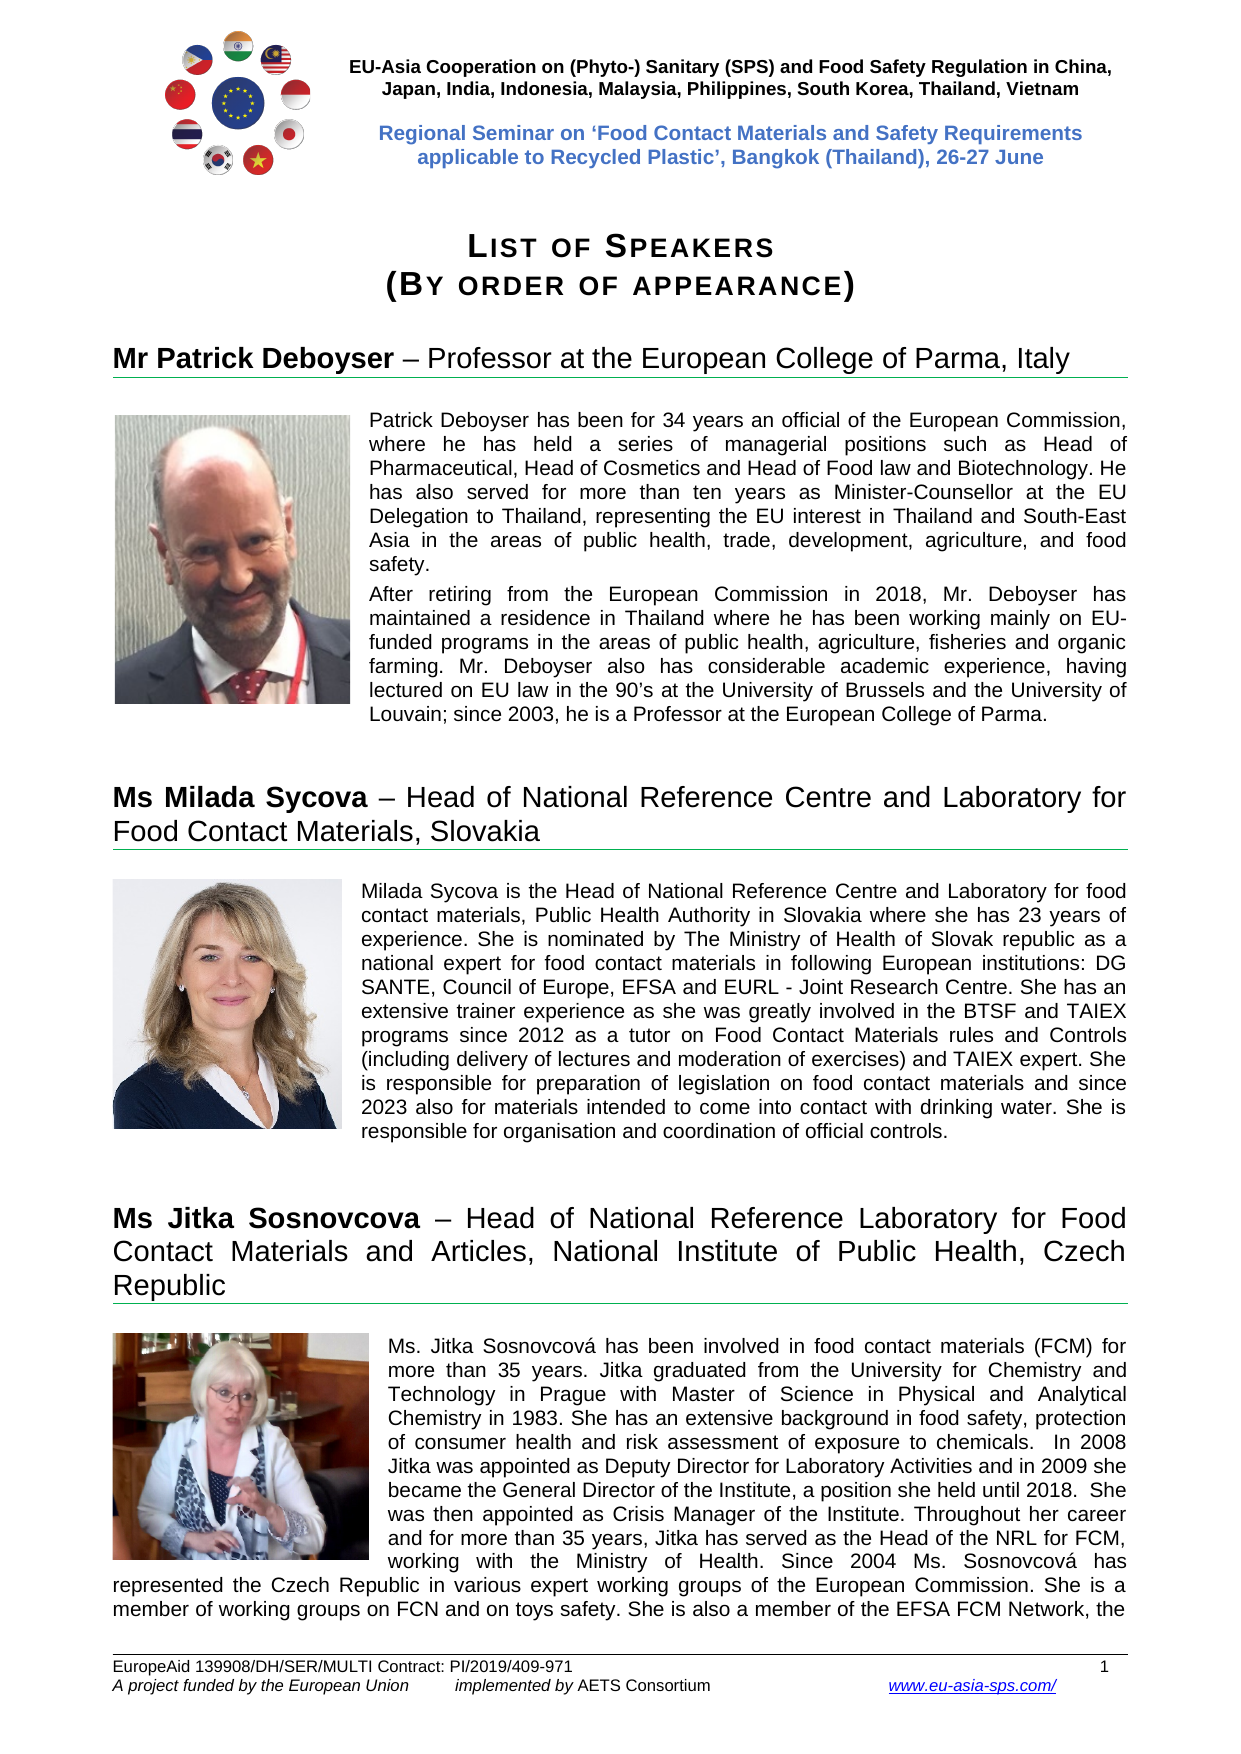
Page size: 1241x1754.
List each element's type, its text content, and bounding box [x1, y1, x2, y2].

text Ms Jitka Sosnovcova – Head of National Reference Laboratory for Food Contact Materials and Articles, National Institute of Public Health, Czech Republic [112, 1201, 1128, 1304]
picture [112, 1333, 369, 1560]
picture [165, 31, 311, 175]
picture [112, 879, 342, 1129]
text Milada Sycova is the Head of National Reference Centre and Laboratory for food contact materials, Public Health Authority in Slovakia where she has 23 years of experience. She is nominated by The Ministry of Health of Slovak republic as a national expert for food contact materials in following European institutions: DG SANTE, Council of Europe, EFSA and EURL - Joint Research Centre. She has an extensive trainer experience as she was greatly involved in the BTSF and TAIEX programs since 2012 as a tutor on Food Contact Materials rules and Controls (including delivery of lectures and moderation of exercises) and TAIEX expert. She is responsible for preparation of legislation on food contact materials and since 2023 also for materials intended to come into contact with drinking water. She is responsible for organisation and coordination of official controls. [112, 879, 1128, 1143]
text After retiring from the European Commission in 2018, Mr. Deboyser has maintained a residence in Thailand where he has been working mainly on EU-funded programs in the areas of public health, agriculture, fisheries and organic farming. Mr. Deboyser also has considerable academic experience, having lectured on EU law in the 90’s at the University of Brussels and the University of Louvain; since 2003, he is a Professor at the European College of Parma. [112, 582, 1128, 726]
picture [112, 415, 350, 701]
text List of Speakers [112, 187, 1128, 264]
text Patrick Deboyser has been for 34 years an official of the European Commission, where he has held a series of managerial positions such as Head of Pharmaceutical, Head of Cosmetics and Head of Food law and Biotechnology. He has also served for more than ten years as Minister-Counsellor at the EU Delegation to Thailand, representing the EU interest in Thailand and South-East Asia in the areas of public health, trade, development, agriculture, and food safety. [112, 408, 1128, 576]
text Ms Milada Sycova – Head of National Reference Centre and Laboratory for Food Contact Materials, Slovakia [112, 780, 1128, 850]
text (By order of appearance) [112, 264, 1128, 303]
text Mr Patrick Deboyser – Professor at the European College of Parma, Italy [112, 341, 1128, 378]
